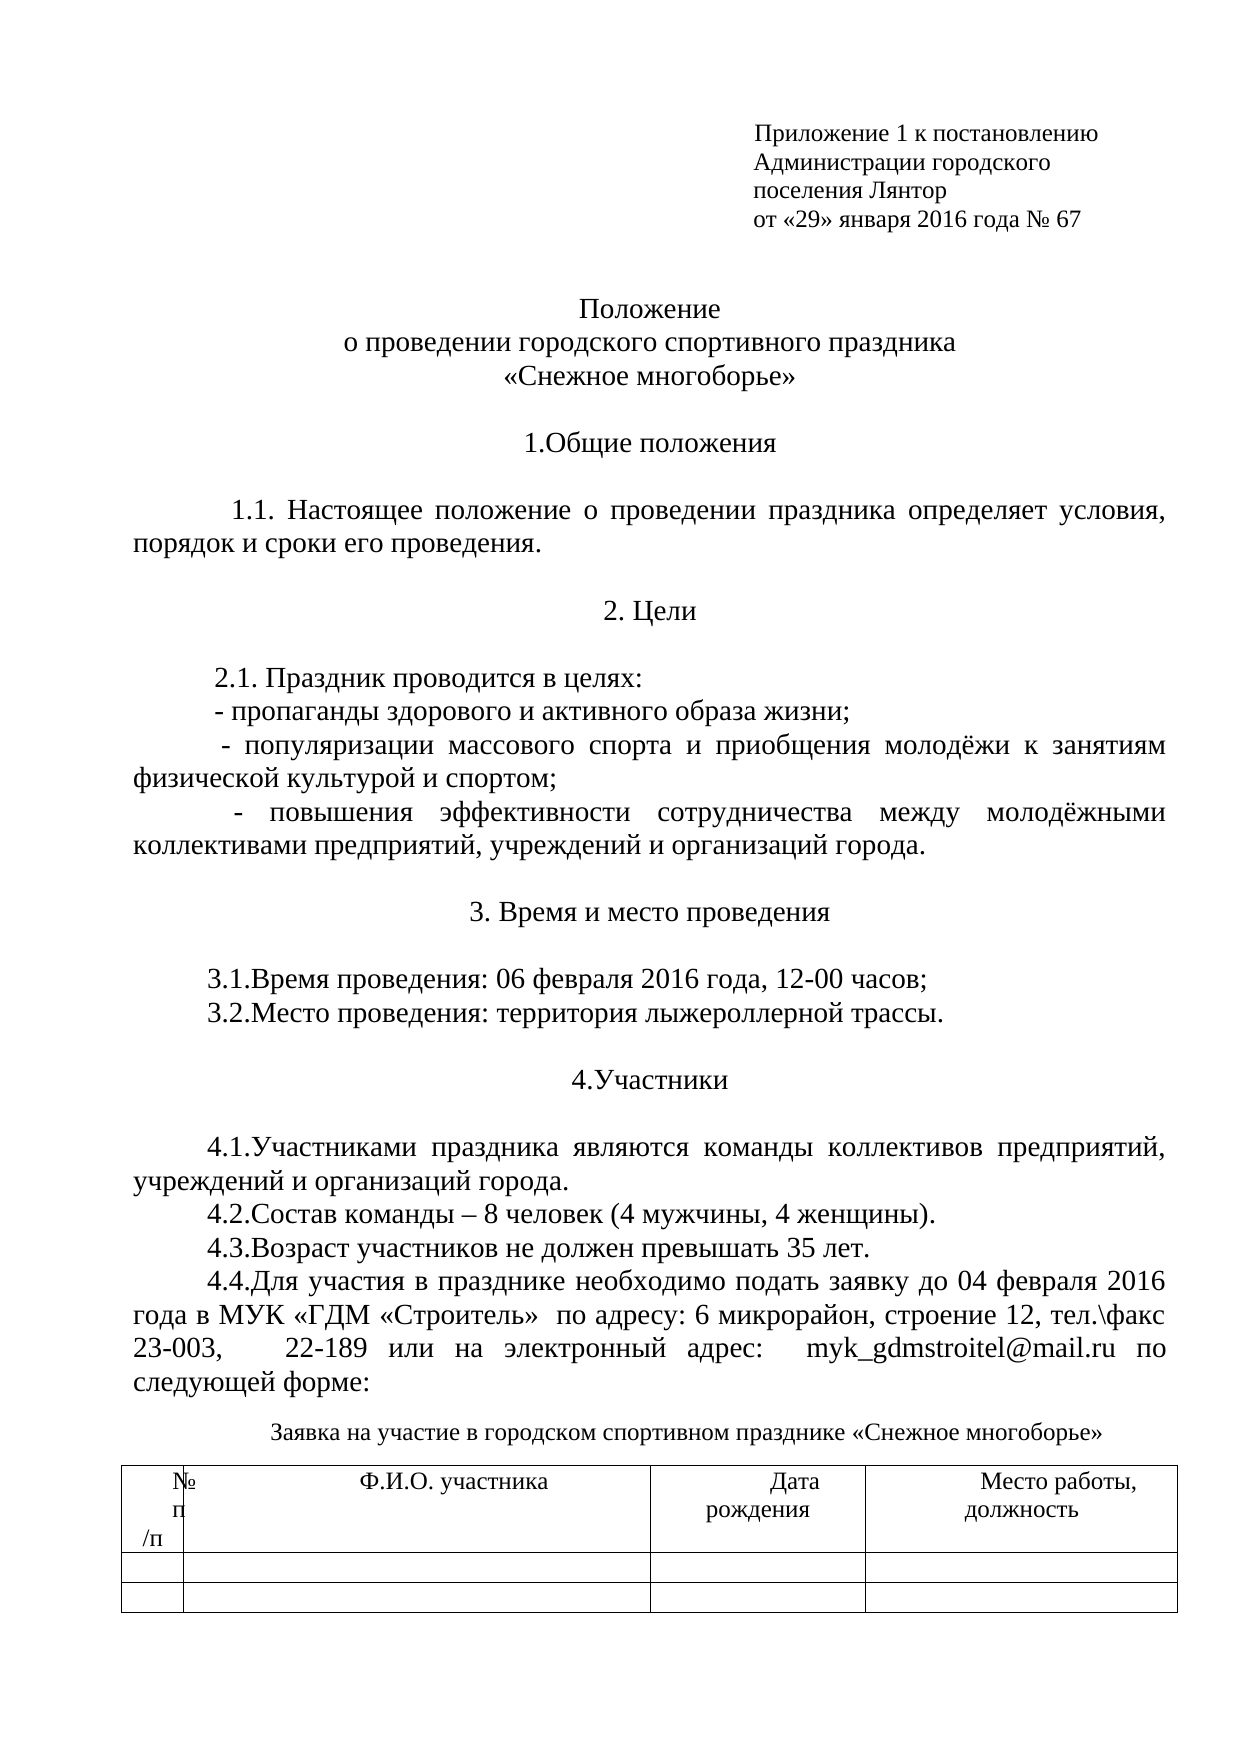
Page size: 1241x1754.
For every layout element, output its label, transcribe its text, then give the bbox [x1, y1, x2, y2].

table_cell [122, 1583, 183, 1612]
text - повышения эффективности сотрудничества между молодёжными коллективами предприятий, учреждений и организаций города. [133, 794, 1167, 861]
text 3. Время и место проведения [133, 894, 1167, 928]
text 4.1.Участниками праздника являются команды коллективов предприятий, учреждений и организаций города. [133, 1129, 1167, 1196]
text от «29» января 2016 года № 67 [753, 204, 1167, 233]
table_header Дата рождения [651, 1466, 865, 1552]
text «Снежное многоборье» [133, 358, 1167, 391]
table_cell [184, 1553, 650, 1582]
table_cell [184, 1583, 650, 1612]
text 1.1. Настоящее положение о проведении праздника определяет условия, порядок и сроки его проведения. [133, 492, 1167, 559]
table_cell [866, 1583, 1177, 1612]
text 3.1.Время проведения: 06 февраля 2016 года, 12-00 часов; [133, 962, 1167, 995]
text Приложение 1 к постановлению [133, 118, 1167, 147]
text поселения Лянтор [753, 176, 1167, 204]
table_cell [651, 1553, 865, 1582]
table_header № п/п [122, 1466, 183, 1552]
table_header Место работы, должность [866, 1466, 1177, 1552]
text - пропаганды здорового и активного образа жизни; [133, 693, 1167, 727]
text 4.3.Возраст участников не должен превышать 35 лет. [133, 1230, 1167, 1263]
text Администрации городского [753, 147, 1167, 176]
table_cell [122, 1553, 183, 1582]
text - популяризации массового спорта и приобщения молодёжи к занятиям физической культурой и спортом; [133, 727, 1167, 794]
text Заявка на участие в городском спортивном празднике «Снежное многоборье» [133, 1417, 1167, 1446]
text 4.2.Состав команды – 8 человек (4 мужчины, 4 женщины). [133, 1196, 1167, 1230]
table_header Ф.И.О. участника [184, 1466, 650, 1552]
text Положение [133, 291, 1167, 324]
text 4.4.Для участия в празднике необходимо подать заявку до 04 февраля 2016 года в МУК «ГДМ «Строитель» по адресу: 6 микрорайон, строение 12, тел.\факс 23-003, 22-189 или на электронный адрес: myk_gdmstroitel@mail.ru по следующей форме: [133, 1263, 1167, 1398]
text 1.Общие положения [133, 425, 1167, 458]
text 4.Участники [133, 1062, 1167, 1096]
table_cell [866, 1553, 1177, 1582]
text о проведении городского спортивного праздника [133, 324, 1167, 358]
text 2. Цели [133, 593, 1167, 626]
text 2.1. Праздник проводится в целях: [133, 660, 1167, 693]
text 3.2.Место проведения: территория лыжероллерной трассы. [133, 995, 1167, 1029]
table_cell [651, 1583, 865, 1612]
